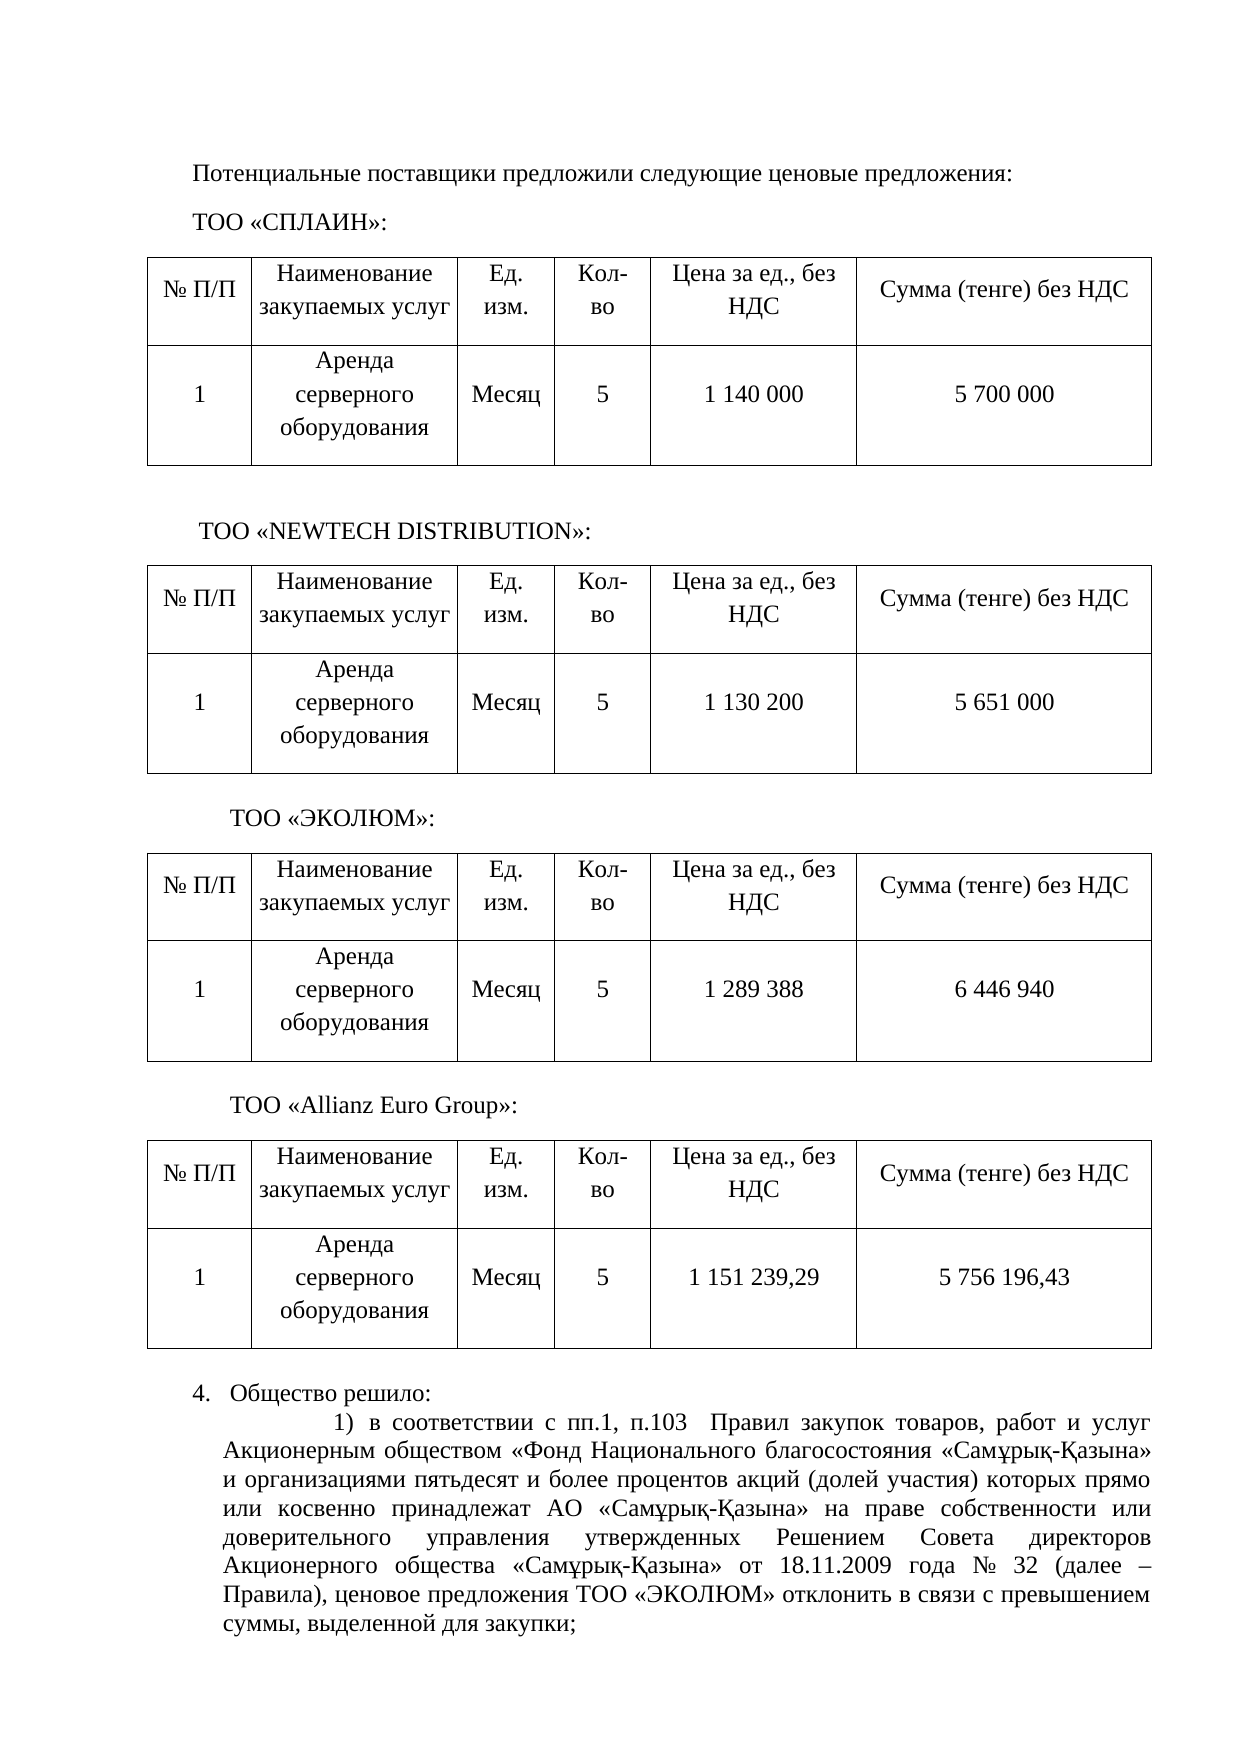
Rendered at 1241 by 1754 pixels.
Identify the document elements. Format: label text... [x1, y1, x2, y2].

table_header Кол-во [555, 1141, 650, 1228]
table_header Кол-во [555, 258, 650, 344]
table_header Сумма (тенге) без НДС [857, 566, 1151, 653]
table_cell 1 130 200 [651, 654, 856, 773]
table_cell 5 [555, 346, 650, 465]
table_header Кол-во [555, 566, 650, 653]
table_cell 5 [555, 654, 650, 773]
text Потенциальные поставщики предложили следующие ценовые предложения: [192, 158, 1152, 187]
table_header Ед. изм. [458, 854, 554, 940]
table_header Наименование закупаемых услуг [252, 1141, 457, 1228]
list Общество решило: [192, 1378, 1152, 1407]
table_cell 5 [555, 941, 650, 1061]
list в соответствии с пп.1, п.103 Правил закупок товаров, работ и услуг Акционерным обществом «Фонд Национального благосостояния «Самұрық-Қазына» и организациями пятьдесят и более процентов акций (долей участия) которых прямо или косвенно принадлежат АО «Самұрық-Қазына» на праве собственности или доверительного управления утвержденных Решением Совета директоров Акционерного общества «Самұрық-Қазына» от 18.11.2009 года № 32 (далее – Правила), ценовое предложения ТОО «ЭКОЛЮМ» отклонить в связи с превышением суммы, выделенной для закупки; [223, 1407, 1152, 1637]
table_header № П/П [148, 854, 251, 940]
table_cell 5 700 000 [857, 346, 1151, 465]
table_header Цена за ед., без НДС [651, 566, 856, 653]
table_cell Месяц [458, 941, 554, 1061]
table_cell Месяц [458, 1229, 554, 1348]
list ТОО «ЭКОЛЮМ»: [229, 803, 1152, 832]
table_header Наименование закупаемых услуг [252, 566, 457, 653]
table_header Сумма (тенге) без НДС [857, 854, 1151, 940]
table_header Сумма (тенге) без НДС [857, 258, 1151, 344]
table_header Цена за ед., без НДС [651, 1141, 856, 1228]
table_header Цена за ед., без НДС [651, 258, 856, 344]
table_header Ед. изм. [458, 258, 554, 344]
table_header № П/П [148, 258, 251, 344]
table_header Цена за ед., без НДС [651, 854, 856, 940]
text ТОО «СПЛАИН»: [192, 207, 1152, 236]
table_cell 5 651 000 [857, 654, 1151, 773]
table_cell Месяц [458, 346, 554, 465]
table_header Сумма (тенге) без НДС [857, 1141, 1151, 1228]
table_cell 1 [148, 654, 251, 773]
table_cell 1 289 388 [651, 941, 856, 1061]
table_header № П/П [148, 566, 251, 653]
table_cell Аренда серверного оборудования [252, 346, 457, 465]
table_cell 5 [555, 1229, 650, 1348]
table_cell 1 [148, 1229, 251, 1348]
text ТОО «NEWTECH DISTRIBUTION»: [192, 516, 1152, 544]
table_cell Месяц [458, 654, 554, 773]
table_cell 1 [148, 346, 251, 465]
table_header Ед. изм. [458, 566, 554, 653]
table_cell 6 446 940 [857, 941, 1151, 1061]
table_cell 1 140 000 [651, 346, 856, 465]
table_cell Аренда серверного оборудования [252, 941, 457, 1061]
table_header № П/П [148, 1141, 251, 1228]
table_cell Аренда серверного оборудования [252, 1229, 457, 1348]
table_cell 5 756 196,43 [857, 1229, 1151, 1348]
table_header Наименование закупаемых услуг [252, 258, 457, 344]
table_header Наименование закупаемых услуг [252, 854, 457, 940]
table_header Ед. изм. [458, 1141, 554, 1228]
table_cell 1 151 239,29 [651, 1229, 856, 1348]
list TOO «Allianz Euro Group»: [229, 1091, 1152, 1119]
table_header Кол-во [555, 854, 650, 940]
table_cell Аренда серверного оборудования [252, 654, 457, 773]
table_cell 1 [148, 941, 251, 1061]
